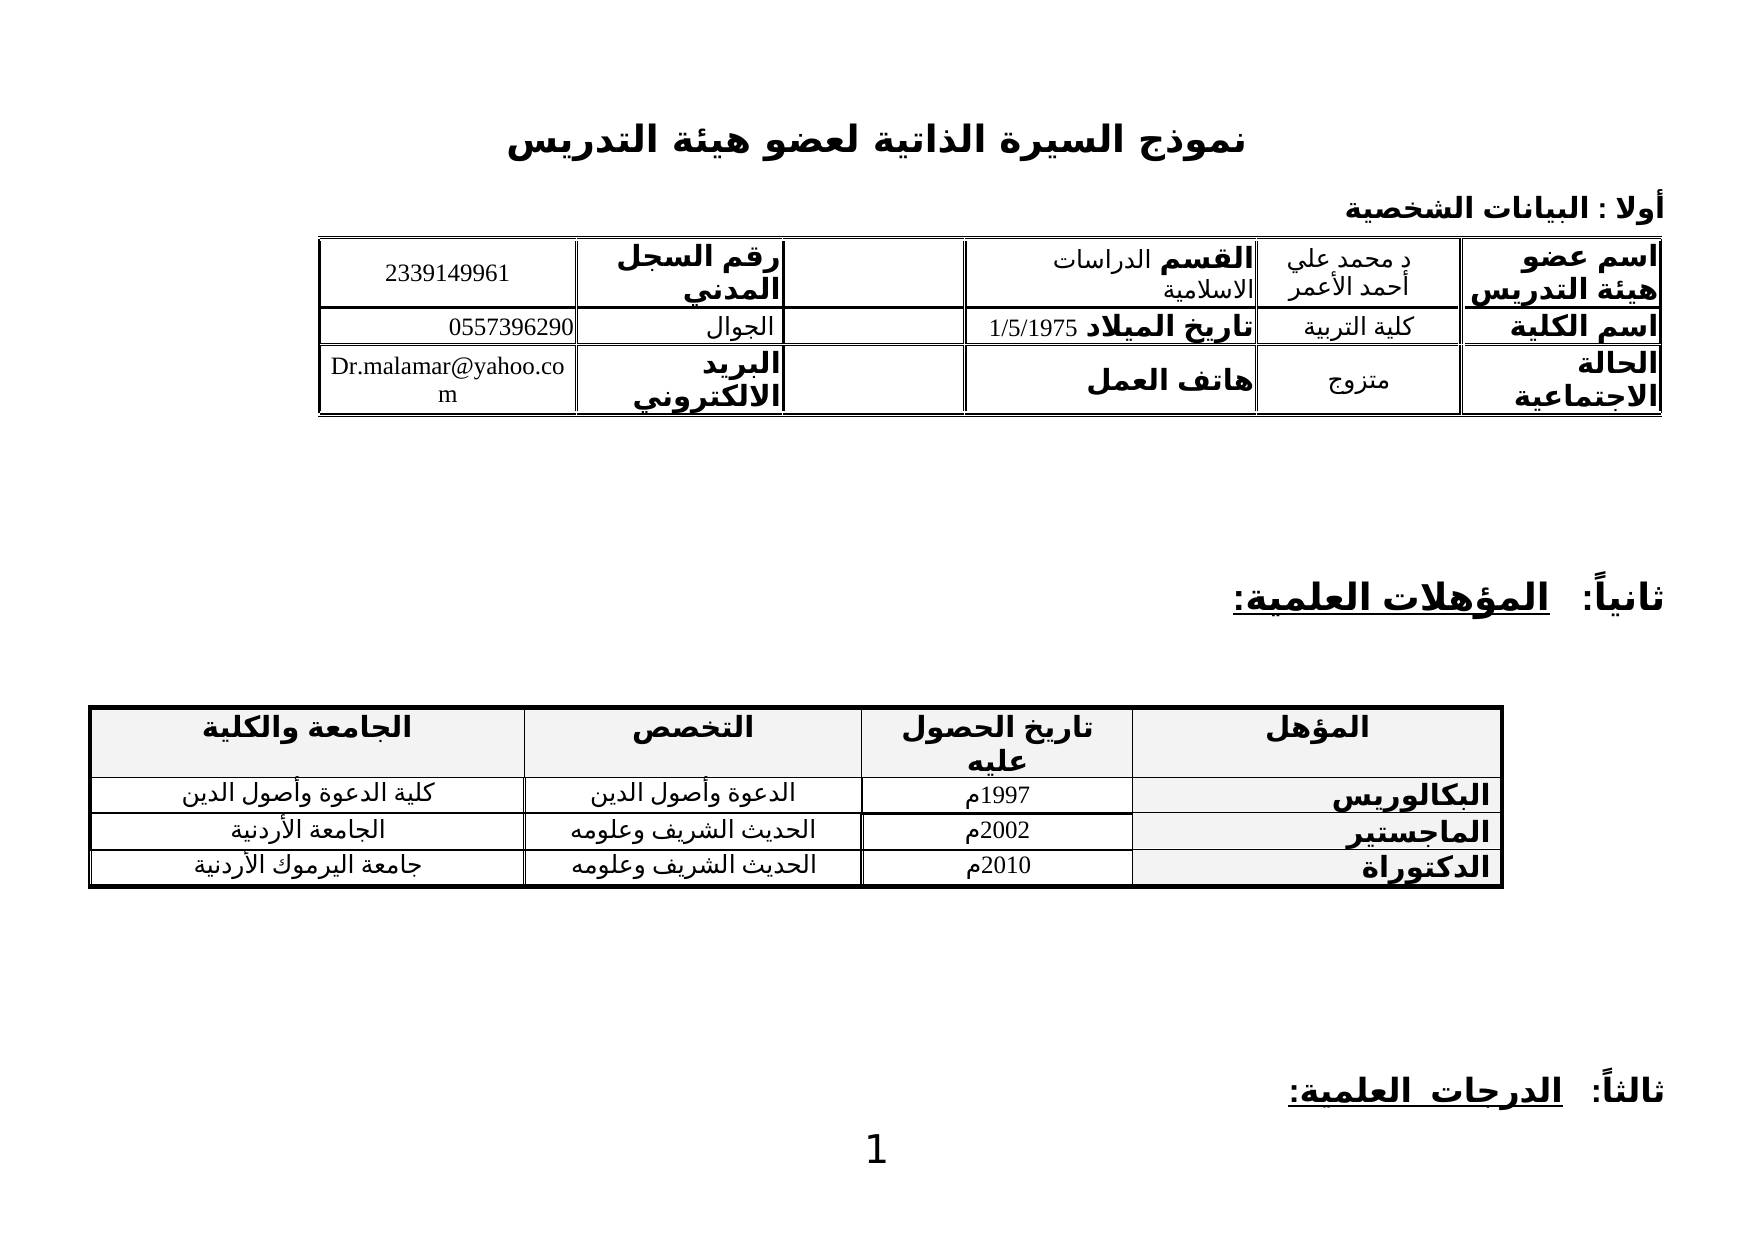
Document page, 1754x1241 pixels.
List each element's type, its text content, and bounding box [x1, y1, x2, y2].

table_header تاريخ الحصول عليه [862, 710, 1132, 777]
table_header الجامعة والكلية [92, 710, 524, 777]
table_cell تاريخ الميلاد 1/5/1975 [967, 309, 1255, 343]
table_cell 2002م [864, 815, 1132, 848]
table_cell البريد الالكتروني [576, 343, 783, 413]
table_cell الماجستير [1133, 813, 1500, 848]
table_header د محمد علي أحمد الأعمر [1256, 239, 1459, 306]
table_cell الدعوة وأصول الدين [526, 778, 861, 812]
table_header القسم الدراسات الاسلامية [965, 239, 1256, 306]
table_header المؤهل [1133, 710, 1500, 777]
table_cell 0557396290 [321, 309, 575, 343]
table_cell الدكتوراة [1133, 850, 1500, 884]
text ثانياً: المؤهلات العلمية: [89, 575, 1665, 618]
table_cell [785, 309, 963, 343]
text ثالثاً: الدرجات العلمية: [89, 1071, 1665, 1110]
table_cell كلية الدعوة وأصول الدين [92, 778, 523, 812]
table_cell 1997م [863, 778, 1132, 812]
table_cell Dr.malamar@yahoo.com [320, 346, 576, 413]
table_cell كلية التربية [1258, 306, 1459, 343]
table_header [783, 237, 965, 306]
table_cell اسم الكلية [1463, 306, 1659, 343]
table_cell الجامعة الأردنية [92, 814, 523, 848]
table_cell الحالة الاجتماعية [1461, 343, 1661, 413]
table_header رقم السجل المدني [576, 237, 783, 306]
text أولا : البيانات الشخصية [89, 191, 1665, 224]
table_header التخصص [525, 710, 861, 777]
table_cell البكالوريس [1133, 778, 1500, 812]
table_cell متزوج [1256, 343, 1461, 413]
table_cell [783, 343, 965, 413]
table_cell الحديث الشريف وعلومه [526, 814, 860, 848]
table_cell جامعة اليرموك الأردنية [92, 851, 523, 884]
text نموذج السيرة الذاتية لعضو هيئة التدريس [89, 118, 1665, 162]
table_header 2339149961 [320, 239, 576, 306]
table_cell هاتف العمل [965, 346, 1256, 413]
table_header اسم عضو هيئة التدريس [1463, 239, 1661, 306]
table_cell الجوال [578, 309, 782, 343]
table_cell الحديث الشريف وعلومه [526, 851, 860, 884]
table_cell 2010م [864, 851, 1132, 884]
